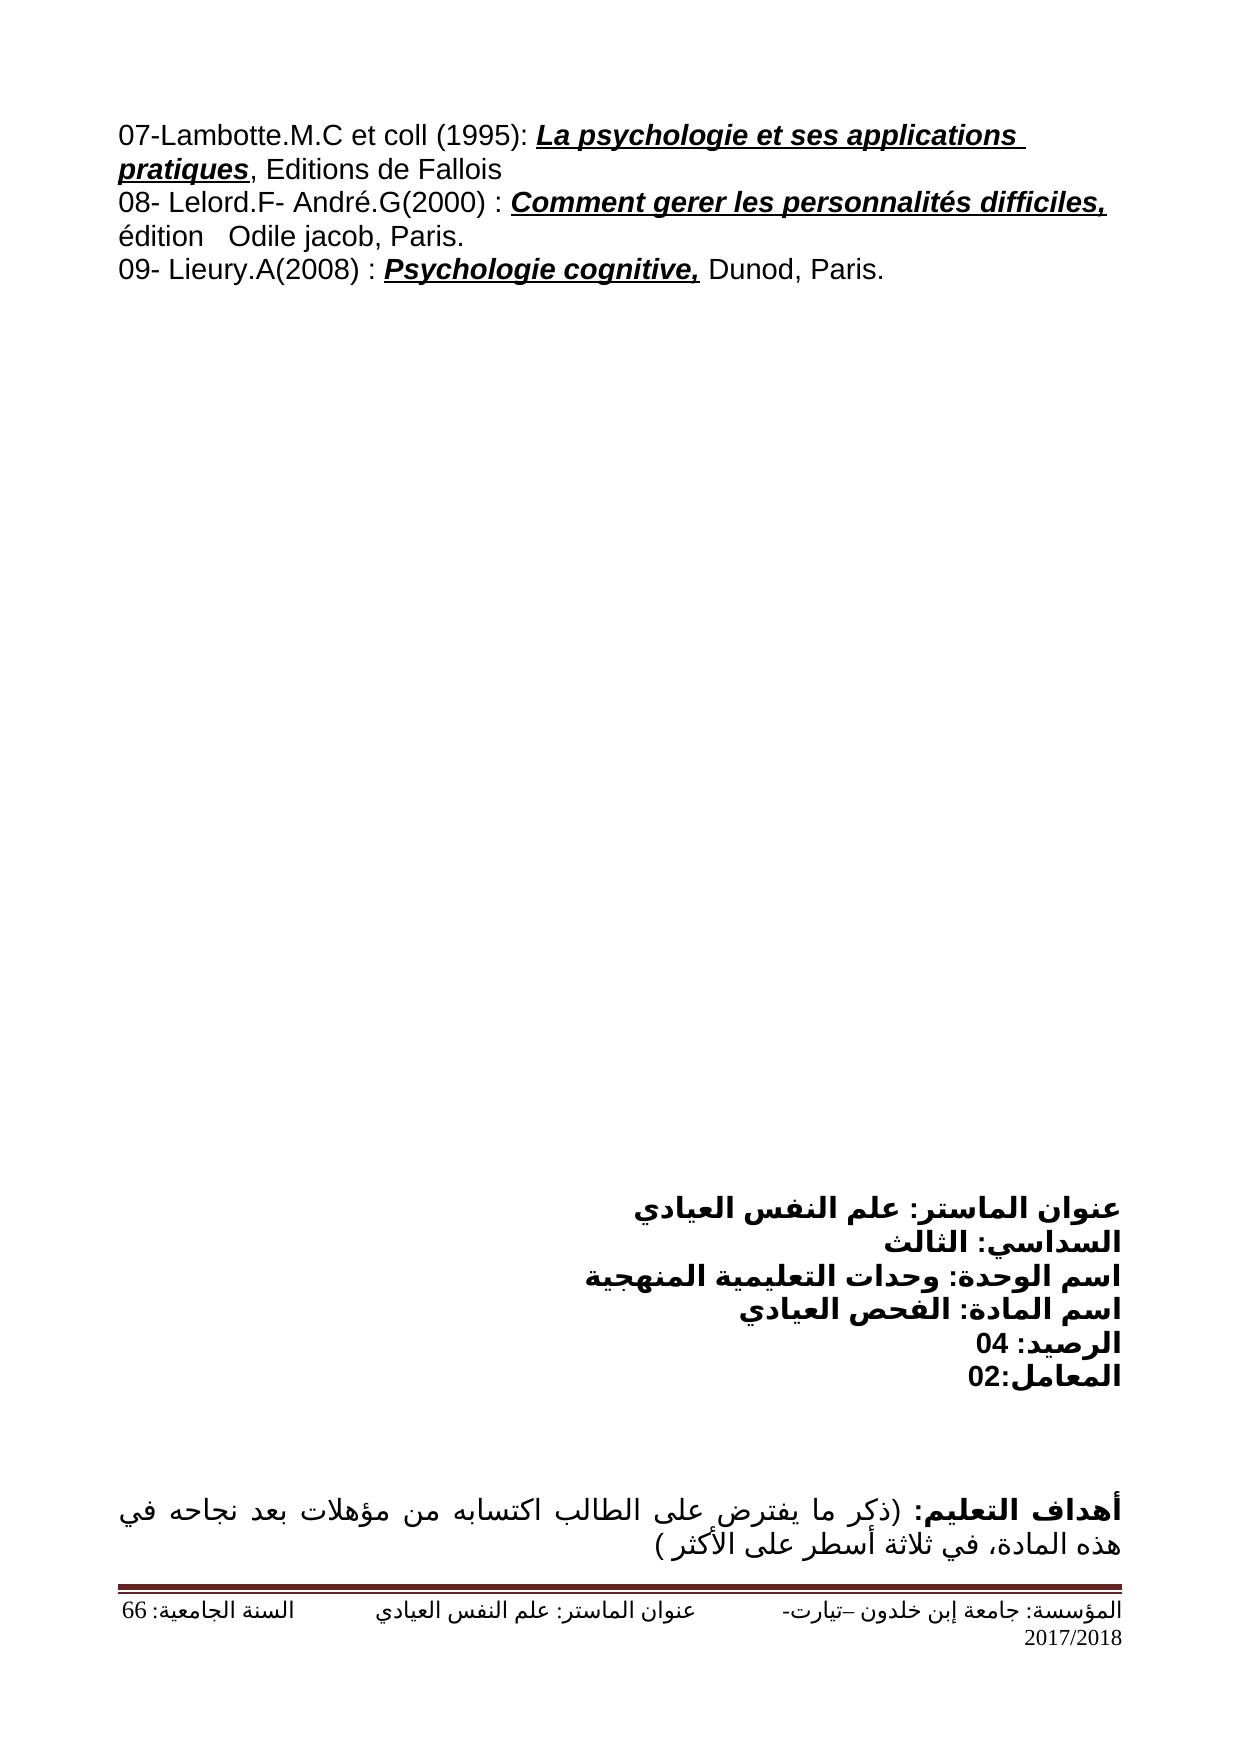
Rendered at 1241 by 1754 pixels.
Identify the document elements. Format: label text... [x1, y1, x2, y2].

text أهداف التعليم: (ذكر ما يفترض على الطالب اكتسابه من مؤهلات بعد نجاحه في هذه المادة، في ثلاثة أسطر على الأكثر ) [118, 1493, 1122, 1560]
text 09- Lieury.A(2008) : Psychologie cognitive, Dunod, Paris. [118, 252, 1122, 286]
text المعامل:02 [118, 1359, 1122, 1393]
text اسم الوحدة: وحدات التعليمية المنهجية [118, 1258, 1122, 1292]
text اسم المادة: الفحص العيادي [118, 1292, 1122, 1326]
text عنوان الماستر: علم النفس العيادي [118, 1191, 1122, 1225]
text الرصيد: 04 [118, 1326, 1122, 1359]
text 07-Lambotte.M.C et coll (1995): La psychologie et ses applications pratiques, Editions de Fallois [118, 118, 1122, 185]
text السداسي: الثالث [118, 1225, 1122, 1258]
text 08- Lelord.F- André.G(2000) : Comment gerer les personnalités difficiles, édition Odile jacob, Paris. [118, 185, 1122, 252]
